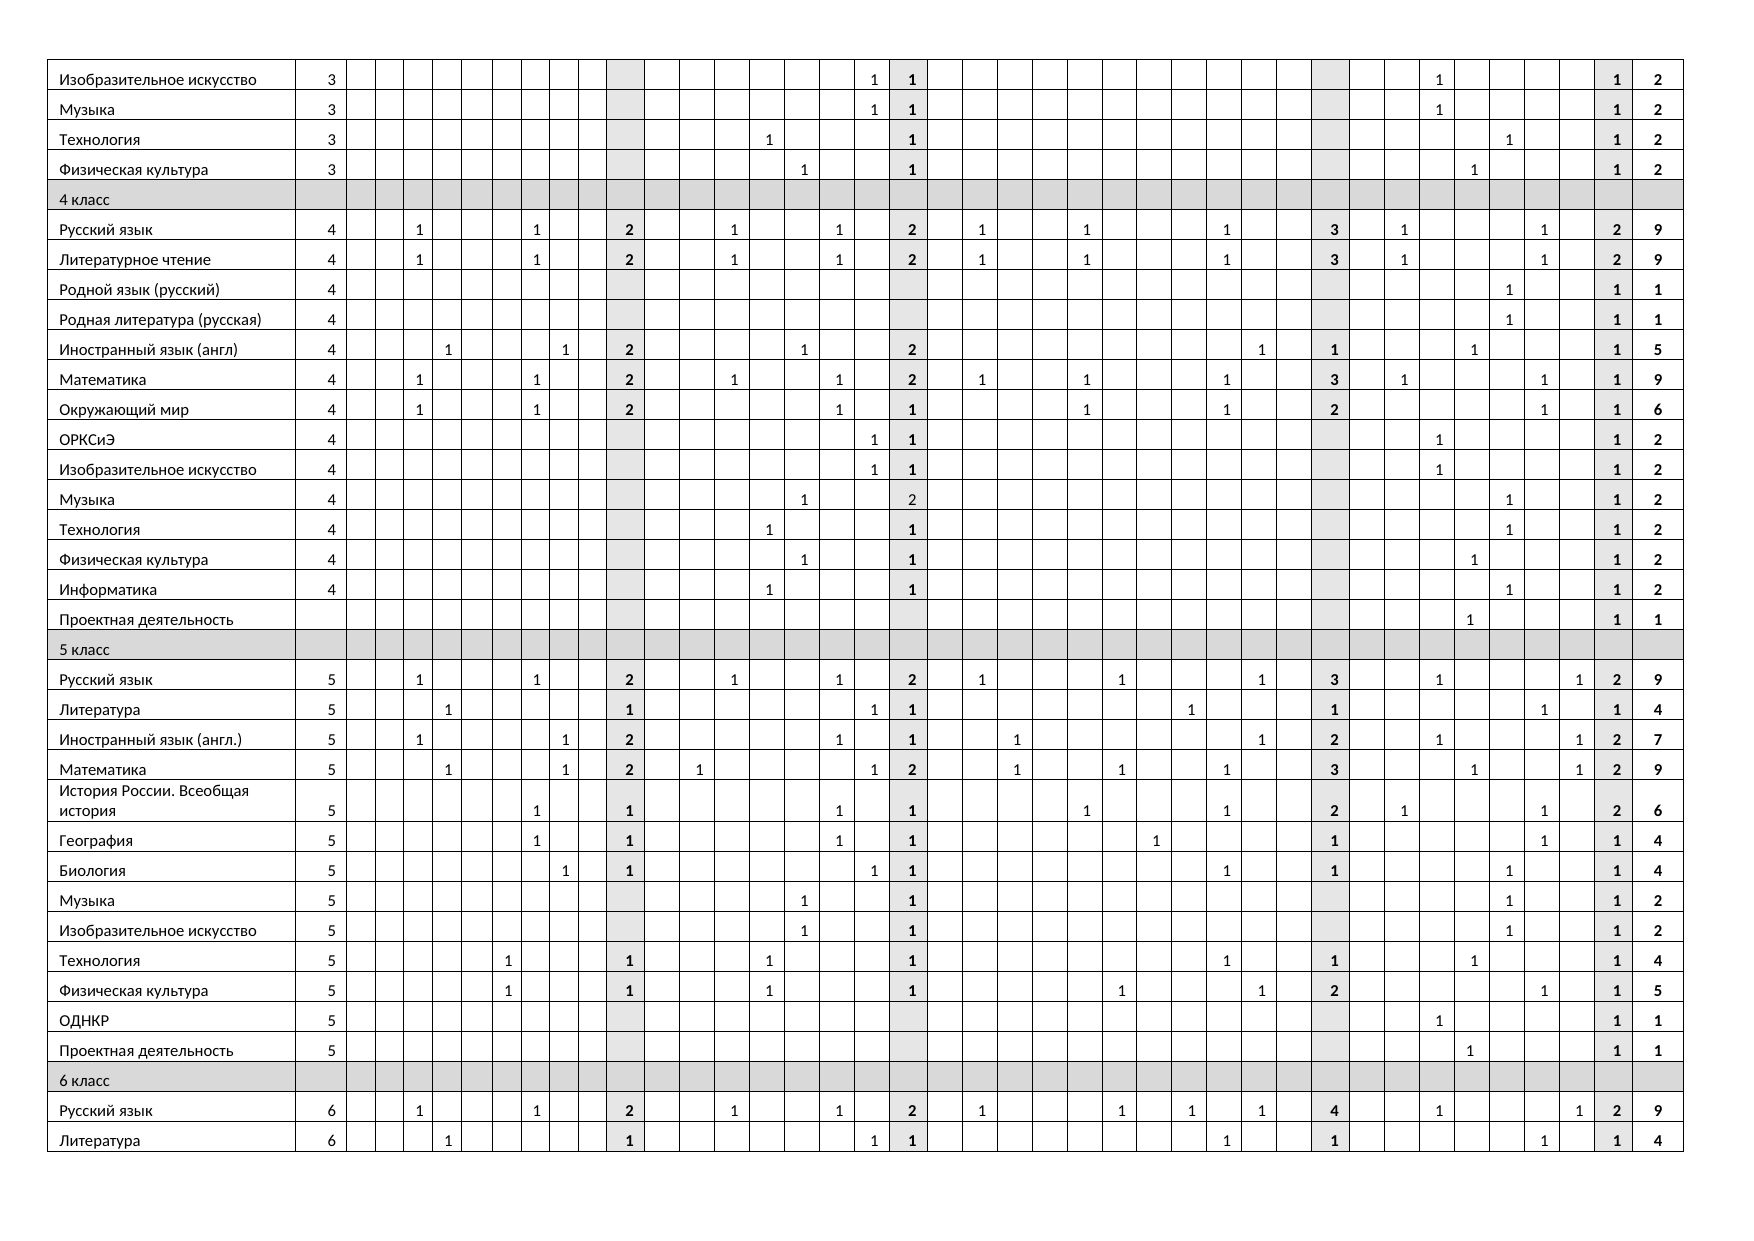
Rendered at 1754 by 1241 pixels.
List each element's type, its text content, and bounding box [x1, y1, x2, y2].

table_cell 2 [1595, 750, 1632, 779]
table_cell [607, 150, 644, 179]
table_cell 1 [890, 780, 927, 821]
table_cell Математика [48, 750, 295, 779]
table_cell [750, 630, 784, 659]
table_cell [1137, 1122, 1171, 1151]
table_cell 1 [1595, 330, 1632, 359]
table_cell 4 [296, 270, 346, 299]
table_cell [1033, 600, 1067, 629]
table_cell [1207, 90, 1241, 119]
table_cell [820, 510, 854, 539]
table_cell [404, 690, 432, 719]
table_cell [404, 540, 432, 569]
table_cell 1 [1455, 150, 1489, 179]
table_cell [1068, 690, 1102, 719]
table_cell [347, 780, 375, 821]
table_cell [998, 300, 1032, 329]
table_cell [1137, 510, 1171, 539]
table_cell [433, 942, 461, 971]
table_cell [493, 390, 521, 419]
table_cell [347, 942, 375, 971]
table_cell [1525, 60, 1559, 89]
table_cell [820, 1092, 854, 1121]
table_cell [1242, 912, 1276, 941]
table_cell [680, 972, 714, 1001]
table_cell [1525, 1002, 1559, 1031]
table_cell [963, 60, 997, 89]
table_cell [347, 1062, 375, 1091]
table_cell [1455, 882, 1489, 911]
table_cell [550, 360, 578, 389]
table_cell [1172, 330, 1206, 359]
table_cell Родная литература (русская) [48, 300, 295, 329]
table_cell 1 [1137, 822, 1171, 851]
table_cell [1137, 780, 1171, 821]
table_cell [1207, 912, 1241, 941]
table_cell [579, 90, 606, 119]
table_cell [522, 630, 549, 659]
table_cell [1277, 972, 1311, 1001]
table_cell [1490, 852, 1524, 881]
table_cell [785, 510, 819, 539]
table_cell 5 [1633, 330, 1683, 359]
table_cell [715, 60, 749, 89]
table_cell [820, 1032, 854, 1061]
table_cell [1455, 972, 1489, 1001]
table_cell [1033, 240, 1067, 269]
table_cell [998, 120, 1032, 149]
table_cell [1560, 690, 1594, 719]
table_cell [1420, 150, 1454, 179]
table_cell [1207, 600, 1241, 629]
table_cell [820, 600, 854, 629]
table_cell 1 [1207, 210, 1241, 239]
table_cell [785, 660, 819, 689]
table_cell [376, 150, 403, 179]
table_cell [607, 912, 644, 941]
table_cell [1420, 690, 1454, 719]
table_cell [1385, 822, 1419, 851]
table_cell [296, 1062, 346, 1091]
table_cell [1242, 480, 1276, 509]
table_cell [1455, 180, 1489, 209]
table_cell [1277, 630, 1311, 659]
table_cell 5 класс [48, 630, 295, 659]
table_cell 2 [1633, 570, 1683, 599]
table_cell [1420, 780, 1454, 821]
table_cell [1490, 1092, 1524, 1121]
table_cell [1312, 630, 1349, 659]
table_cell Русский язык [48, 210, 295, 239]
table_cell [1277, 330, 1311, 359]
table_cell [680, 420, 714, 449]
table_cell 1 [1068, 240, 1102, 269]
table_cell 1 [998, 720, 1032, 749]
table_cell [462, 750, 492, 779]
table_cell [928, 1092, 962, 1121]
table_cell [1033, 150, 1067, 179]
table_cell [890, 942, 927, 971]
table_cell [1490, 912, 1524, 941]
table_cell [550, 822, 578, 851]
table_cell [645, 420, 679, 449]
table_cell [1103, 600, 1136, 629]
table_cell [715, 420, 749, 449]
table_cell [1242, 90, 1276, 119]
table_cell [607, 570, 644, 599]
table_cell [680, 480, 714, 509]
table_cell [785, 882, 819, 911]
table_cell [1385, 420, 1419, 449]
table_cell [1033, 690, 1067, 719]
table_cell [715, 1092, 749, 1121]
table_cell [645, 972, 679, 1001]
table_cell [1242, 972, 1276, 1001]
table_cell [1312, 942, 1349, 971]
table_cell [680, 270, 714, 299]
table_cell [820, 630, 854, 659]
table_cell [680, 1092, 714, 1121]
table_cell [376, 570, 403, 599]
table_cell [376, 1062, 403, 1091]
table_cell [998, 570, 1032, 599]
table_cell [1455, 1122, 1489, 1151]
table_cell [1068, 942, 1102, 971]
table_cell [998, 450, 1032, 479]
table_cell [462, 510, 492, 539]
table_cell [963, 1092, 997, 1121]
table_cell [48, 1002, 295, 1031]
table_cell [493, 210, 521, 239]
table_cell [680, 300, 714, 329]
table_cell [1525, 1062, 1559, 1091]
table_cell [462, 660, 492, 689]
table_cell [785, 630, 819, 659]
table_cell 2 [1633, 450, 1683, 479]
table_cell 2 [607, 720, 644, 749]
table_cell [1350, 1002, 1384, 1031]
table_cell [347, 600, 375, 629]
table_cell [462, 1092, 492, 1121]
table_cell 1 [1242, 330, 1276, 359]
table_cell 1 [855, 750, 889, 779]
table_cell [1455, 390, 1489, 419]
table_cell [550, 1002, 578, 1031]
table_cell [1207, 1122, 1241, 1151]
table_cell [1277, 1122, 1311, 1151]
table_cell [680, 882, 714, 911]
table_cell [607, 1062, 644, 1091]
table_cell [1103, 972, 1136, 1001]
table_cell [607, 180, 644, 209]
table_cell [550, 90, 578, 119]
table_cell [1420, 210, 1454, 239]
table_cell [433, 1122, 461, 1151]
table_cell 3 [1312, 660, 1349, 689]
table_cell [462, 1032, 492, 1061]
table_cell [579, 60, 606, 89]
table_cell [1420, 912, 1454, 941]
table_cell [376, 360, 403, 389]
table_cell [376, 780, 403, 821]
table_cell [1068, 540, 1102, 569]
table_cell [579, 630, 606, 659]
table_cell [1068, 450, 1102, 479]
table_cell [550, 780, 578, 821]
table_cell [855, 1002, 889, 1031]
table_cell [963, 750, 997, 779]
table_cell [1242, 570, 1276, 599]
table_cell 1 [1172, 690, 1206, 719]
table_cell [680, 690, 714, 719]
table_cell [680, 120, 714, 149]
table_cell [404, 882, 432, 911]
table_cell 5 [296, 690, 346, 719]
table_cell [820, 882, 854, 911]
table_cell [1455, 822, 1489, 851]
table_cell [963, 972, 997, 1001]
table_cell 1 [998, 750, 1032, 779]
table_cell Информатика [48, 570, 295, 599]
table_cell 1 [890, 390, 927, 419]
table_cell [1350, 120, 1384, 149]
table_cell [928, 822, 962, 851]
table_cell [1490, 60, 1524, 89]
table_cell [1033, 120, 1067, 149]
table_cell [1560, 240, 1594, 269]
table_cell [1420, 480, 1454, 509]
table_cell [347, 210, 375, 239]
table_cell [462, 600, 492, 629]
table_cell 5 [296, 660, 346, 689]
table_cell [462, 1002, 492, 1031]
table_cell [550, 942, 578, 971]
table_cell [404, 510, 432, 539]
table_cell [1242, 210, 1276, 239]
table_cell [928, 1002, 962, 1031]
table_cell [550, 570, 578, 599]
table_cell [493, 330, 521, 359]
table_cell [1490, 780, 1524, 821]
table_cell [750, 180, 784, 209]
table_cell [1385, 90, 1419, 119]
table_cell [963, 330, 997, 359]
table_cell 2 [1633, 480, 1683, 509]
table_cell [1385, 720, 1419, 749]
table_cell [462, 690, 492, 719]
table_cell [1068, 510, 1102, 539]
table_cell [715, 822, 749, 851]
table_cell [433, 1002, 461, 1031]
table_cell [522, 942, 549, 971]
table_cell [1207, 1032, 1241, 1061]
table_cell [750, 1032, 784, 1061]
table_cell [1385, 570, 1419, 599]
table_cell [1033, 480, 1067, 509]
table_cell [1277, 690, 1311, 719]
table_cell [1207, 720, 1241, 749]
table_cell 2 [1633, 120, 1683, 149]
table_cell [579, 360, 606, 389]
table_cell [296, 630, 346, 659]
table_cell [1525, 630, 1559, 659]
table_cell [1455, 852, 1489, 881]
table_cell [1277, 120, 1311, 149]
table_cell [493, 540, 521, 569]
table_cell [1277, 390, 1311, 419]
table_cell [715, 480, 749, 509]
table_cell [522, 690, 549, 719]
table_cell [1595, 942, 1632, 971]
table_cell [347, 480, 375, 509]
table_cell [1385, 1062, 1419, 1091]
table_cell [998, 660, 1032, 689]
table_cell [1312, 570, 1349, 599]
table_cell [1137, 750, 1171, 779]
table_cell [1525, 720, 1559, 749]
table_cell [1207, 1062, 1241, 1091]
table_cell [963, 480, 997, 509]
table_cell [963, 822, 997, 851]
table_cell [1350, 240, 1384, 269]
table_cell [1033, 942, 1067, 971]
table_cell [750, 150, 784, 179]
table_cell [785, 300, 819, 329]
table_cell [1385, 480, 1419, 509]
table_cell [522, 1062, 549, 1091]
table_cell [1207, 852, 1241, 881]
table_cell 1 [522, 822, 549, 851]
table_cell [550, 120, 578, 149]
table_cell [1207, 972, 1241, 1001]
table_cell [855, 150, 889, 179]
table_cell 1 [522, 360, 549, 389]
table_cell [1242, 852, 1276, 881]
table_cell [462, 210, 492, 239]
table_cell [347, 180, 375, 209]
table_cell 4 [296, 540, 346, 569]
table_cell [1137, 480, 1171, 509]
table_cell [1103, 822, 1136, 851]
table_cell [785, 690, 819, 719]
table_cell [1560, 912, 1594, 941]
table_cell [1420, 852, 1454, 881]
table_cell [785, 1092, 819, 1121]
table_cell [855, 570, 889, 599]
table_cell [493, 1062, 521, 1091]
table_cell 6 [1633, 390, 1683, 419]
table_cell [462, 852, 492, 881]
table_cell [347, 120, 375, 149]
table_cell [462, 330, 492, 359]
table_cell [928, 420, 962, 449]
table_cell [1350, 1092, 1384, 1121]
table_cell [462, 570, 492, 599]
table_cell [1068, 270, 1102, 299]
table_cell [1242, 240, 1276, 269]
table_cell 1 [1490, 270, 1524, 299]
table_cell 1 [1525, 240, 1559, 269]
table_cell 1 [1595, 150, 1632, 179]
table_cell [1525, 180, 1559, 209]
table_cell [522, 450, 549, 479]
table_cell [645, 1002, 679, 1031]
table_cell [785, 390, 819, 419]
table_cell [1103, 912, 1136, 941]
table_cell [1455, 660, 1489, 689]
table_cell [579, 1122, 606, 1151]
table_cell [1490, 750, 1524, 779]
table_cell [1277, 360, 1311, 389]
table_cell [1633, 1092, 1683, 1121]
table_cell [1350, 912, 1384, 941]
table_cell 1 [820, 390, 854, 419]
table_cell 5 [296, 780, 346, 821]
table_cell [1350, 300, 1384, 329]
table_cell [1312, 180, 1349, 209]
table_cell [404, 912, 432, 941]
table_cell [963, 90, 997, 119]
table_cell [785, 720, 819, 749]
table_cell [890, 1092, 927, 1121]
table_cell [1455, 360, 1489, 389]
table_cell [1350, 510, 1384, 539]
table_cell 1 [890, 570, 927, 599]
table_cell 1 [404, 360, 432, 389]
table_cell [1103, 360, 1136, 389]
table_cell [1242, 822, 1276, 851]
table_cell [1207, 510, 1241, 539]
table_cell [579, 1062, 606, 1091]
table_cell 2 [1595, 660, 1632, 689]
table_cell [1455, 300, 1489, 329]
table_cell 2 [890, 240, 927, 269]
table_cell [1242, 270, 1276, 299]
table_cell [1242, 750, 1276, 779]
table_cell [579, 150, 606, 179]
table_cell [928, 510, 962, 539]
table_cell [1277, 720, 1311, 749]
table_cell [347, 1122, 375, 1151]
table_cell [1137, 120, 1171, 149]
table_cell [928, 150, 962, 179]
table_cell [645, 720, 679, 749]
table_cell [1455, 240, 1489, 269]
table_cell [1490, 630, 1524, 659]
table_cell [1172, 180, 1206, 209]
table_cell [462, 180, 492, 209]
table_cell [1350, 60, 1384, 89]
table_cell [645, 450, 679, 479]
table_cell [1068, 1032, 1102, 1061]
table_cell [715, 630, 749, 659]
table_cell [998, 780, 1032, 821]
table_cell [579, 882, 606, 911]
table_cell 2 [607, 210, 644, 239]
table_cell 3 [1312, 240, 1349, 269]
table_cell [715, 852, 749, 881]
table_cell [522, 60, 549, 89]
table_cell [1207, 450, 1241, 479]
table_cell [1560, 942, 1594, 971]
table_cell [855, 540, 889, 569]
table_cell [1033, 540, 1067, 569]
table_cell [645, 390, 679, 419]
table_cell [1172, 780, 1206, 821]
table_cell [579, 270, 606, 299]
table_cell [998, 330, 1032, 359]
table_cell [855, 120, 889, 149]
table_cell [855, 822, 889, 851]
table_cell 4 [296, 510, 346, 539]
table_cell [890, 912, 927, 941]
table_cell [607, 600, 644, 629]
table_cell [550, 210, 578, 239]
table_cell 1 [1595, 690, 1632, 719]
table_cell [1455, 450, 1489, 479]
table_cell 1 [1490, 510, 1524, 539]
table_cell [1103, 630, 1136, 659]
table_cell [579, 180, 606, 209]
table_cell [579, 660, 606, 689]
table_cell [1242, 360, 1276, 389]
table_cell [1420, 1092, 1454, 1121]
table_cell 1 [750, 570, 784, 599]
table_cell [1103, 150, 1136, 179]
table_cell [607, 420, 644, 449]
table_cell [1172, 630, 1206, 659]
table_cell [1420, 390, 1454, 419]
table_cell 1 [433, 330, 461, 359]
table_cell [715, 720, 749, 749]
table_cell [998, 60, 1032, 89]
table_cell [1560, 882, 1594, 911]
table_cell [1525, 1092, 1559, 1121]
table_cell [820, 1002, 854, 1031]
table_cell [928, 780, 962, 821]
table_cell 1 [1595, 120, 1632, 149]
table_cell [522, 150, 549, 179]
table_cell [1455, 780, 1489, 821]
table_cell [963, 420, 997, 449]
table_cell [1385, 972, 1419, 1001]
table_cell [820, 180, 854, 209]
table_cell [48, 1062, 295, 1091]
table_cell [1242, 390, 1276, 419]
table_cell 1 [1525, 780, 1559, 821]
table_cell [579, 690, 606, 719]
table_cell [855, 600, 889, 629]
table_cell [750, 90, 784, 119]
table_cell 9 [1633, 240, 1683, 269]
table_cell 1 [1490, 570, 1524, 599]
table_cell [1385, 60, 1419, 89]
table_cell [1525, 660, 1559, 689]
table_cell [1137, 270, 1171, 299]
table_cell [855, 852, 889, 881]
table_cell [462, 60, 492, 89]
table_cell [1172, 270, 1206, 299]
table_cell 1 [715, 660, 749, 689]
table_cell [680, 600, 714, 629]
table_cell [1033, 390, 1067, 419]
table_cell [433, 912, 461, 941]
table_cell [433, 600, 461, 629]
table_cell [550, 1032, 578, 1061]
table_cell [750, 60, 784, 89]
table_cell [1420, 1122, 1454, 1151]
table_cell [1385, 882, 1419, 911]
table_cell 1 [433, 750, 461, 779]
table_cell [928, 210, 962, 239]
table_cell [433, 480, 461, 509]
table_cell [1312, 600, 1349, 629]
table_cell 2 [607, 360, 644, 389]
table_cell 2 [607, 660, 644, 689]
table_cell [1385, 390, 1419, 419]
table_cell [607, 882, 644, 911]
table_cell [1420, 360, 1454, 389]
table_cell [928, 630, 962, 659]
table_cell 1 [1068, 210, 1102, 239]
table_cell [1560, 570, 1594, 599]
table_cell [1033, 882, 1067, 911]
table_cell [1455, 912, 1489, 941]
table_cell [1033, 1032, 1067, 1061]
table_cell [493, 240, 521, 269]
table_cell 1 [1633, 270, 1683, 299]
table_cell [607, 60, 644, 89]
table_cell [347, 822, 375, 851]
table_cell [1490, 540, 1524, 569]
table_cell Биология [48, 852, 295, 881]
table_cell 1 [1420, 720, 1454, 749]
table_cell [715, 300, 749, 329]
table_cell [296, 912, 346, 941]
table_cell [785, 600, 819, 629]
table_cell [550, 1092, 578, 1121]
table_cell [376, 240, 403, 269]
table_cell [433, 780, 461, 821]
table_cell [376, 390, 403, 419]
table_cell [680, 180, 714, 209]
table_cell [785, 180, 819, 209]
table_cell 2 [1312, 780, 1349, 821]
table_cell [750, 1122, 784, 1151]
table_cell [645, 630, 679, 659]
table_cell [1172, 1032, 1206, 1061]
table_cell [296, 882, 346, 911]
table_cell [715, 120, 749, 149]
table_cell 1 [1490, 300, 1524, 329]
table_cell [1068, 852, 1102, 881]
table_cell [493, 510, 521, 539]
table_cell [645, 360, 679, 389]
table_cell [1103, 780, 1136, 821]
table_cell Родной язык (русский) [48, 270, 295, 299]
table_cell [1103, 510, 1136, 539]
table_cell [1172, 240, 1206, 269]
table_cell 1 [1242, 660, 1276, 689]
table_cell [963, 630, 997, 659]
table_cell [998, 150, 1032, 179]
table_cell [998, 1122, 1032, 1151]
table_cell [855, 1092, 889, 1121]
table_cell [680, 570, 714, 599]
table_cell [1455, 570, 1489, 599]
table_cell 1 [1595, 300, 1632, 329]
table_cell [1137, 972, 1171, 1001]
table_cell [1525, 510, 1559, 539]
table_cell [579, 420, 606, 449]
table_cell [376, 480, 403, 509]
table_cell [1172, 90, 1206, 119]
table_cell [579, 510, 606, 539]
table_cell [1560, 390, 1594, 419]
table_cell [998, 630, 1032, 659]
table_cell 2 [607, 390, 644, 419]
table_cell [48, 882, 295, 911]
table_cell [1455, 630, 1489, 659]
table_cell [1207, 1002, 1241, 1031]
table_cell [404, 630, 432, 659]
table_cell 1 [963, 210, 997, 239]
table_cell [1312, 450, 1349, 479]
table_cell [1560, 90, 1594, 119]
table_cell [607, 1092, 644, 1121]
table_cell [928, 90, 962, 119]
table_cell 1 [820, 822, 854, 851]
table_cell [1068, 180, 1102, 209]
table_cell [579, 750, 606, 779]
table_cell [376, 540, 403, 569]
table_cell [1350, 150, 1384, 179]
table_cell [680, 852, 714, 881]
table_cell Иностранный язык (англ) [48, 330, 295, 359]
table_cell 1 [890, 690, 927, 719]
table_cell 1 [820, 240, 854, 269]
table_cell [715, 510, 749, 539]
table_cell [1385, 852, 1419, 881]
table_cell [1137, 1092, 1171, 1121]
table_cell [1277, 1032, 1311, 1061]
table_cell [1068, 822, 1102, 851]
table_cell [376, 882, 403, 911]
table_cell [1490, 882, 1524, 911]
table_cell [1137, 720, 1171, 749]
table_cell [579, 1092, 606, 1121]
table_cell [1277, 480, 1311, 509]
table_cell [680, 630, 714, 659]
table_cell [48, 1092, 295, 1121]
table_cell [1525, 450, 1559, 479]
table_cell 1 [890, 540, 927, 569]
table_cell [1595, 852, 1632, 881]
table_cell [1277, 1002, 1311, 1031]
table_cell [1490, 600, 1524, 629]
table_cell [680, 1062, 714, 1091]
table_cell 1 [1420, 420, 1454, 449]
table_cell [550, 150, 578, 179]
table_cell Окружающий мир [48, 390, 295, 419]
table_cell 1 [785, 330, 819, 359]
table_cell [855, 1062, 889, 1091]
table_cell [890, 630, 927, 659]
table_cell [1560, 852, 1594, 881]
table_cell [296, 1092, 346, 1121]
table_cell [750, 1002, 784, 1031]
table_cell [1525, 90, 1559, 119]
table_cell 1 [522, 240, 549, 269]
table_cell [1033, 720, 1067, 749]
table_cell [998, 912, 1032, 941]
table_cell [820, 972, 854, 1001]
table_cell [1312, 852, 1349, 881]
table_cell [750, 270, 784, 299]
table_cell [1525, 420, 1559, 449]
table_cell [1033, 300, 1067, 329]
table_cell 1 [1312, 690, 1349, 719]
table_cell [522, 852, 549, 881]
table_cell [1560, 120, 1594, 149]
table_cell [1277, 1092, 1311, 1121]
table_cell [433, 180, 461, 209]
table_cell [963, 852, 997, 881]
table_cell [347, 540, 375, 569]
table_cell [1033, 822, 1067, 851]
table_cell [1490, 660, 1524, 689]
table_cell [820, 480, 854, 509]
table_cell [1350, 570, 1384, 599]
table_cell [376, 270, 403, 299]
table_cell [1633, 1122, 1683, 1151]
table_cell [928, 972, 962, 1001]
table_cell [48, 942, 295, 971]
table_cell [750, 480, 784, 509]
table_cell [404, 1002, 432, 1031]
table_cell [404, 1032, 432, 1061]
table_cell [347, 720, 375, 749]
table_cell 1 [1207, 750, 1241, 779]
table_cell [1137, 570, 1171, 599]
table_cell [550, 240, 578, 269]
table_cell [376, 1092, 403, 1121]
table_cell [1207, 180, 1241, 209]
table_cell [1385, 150, 1419, 179]
table_cell 1 [1633, 300, 1683, 329]
table_cell [550, 270, 578, 299]
table_cell 1 [1595, 822, 1632, 851]
table_cell [1595, 180, 1632, 209]
table_cell [1242, 780, 1276, 821]
table_cell [433, 570, 461, 599]
table_cell Русский язык [48, 660, 295, 689]
table_cell [1137, 390, 1171, 419]
table_cell [1455, 90, 1489, 119]
table_cell [1207, 690, 1241, 719]
table_cell [579, 570, 606, 599]
table_cell [820, 750, 854, 779]
table_cell [1595, 630, 1632, 659]
table_cell [855, 270, 889, 299]
table_cell [347, 570, 375, 599]
table_cell [493, 480, 521, 509]
table_cell [1103, 120, 1136, 149]
table_cell [645, 822, 679, 851]
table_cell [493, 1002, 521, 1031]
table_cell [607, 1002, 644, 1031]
table_cell [963, 780, 997, 821]
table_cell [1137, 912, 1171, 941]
table_cell [645, 330, 679, 359]
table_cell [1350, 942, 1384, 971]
table_cell [579, 720, 606, 749]
table_cell [493, 690, 521, 719]
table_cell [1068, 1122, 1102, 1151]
table_cell [1490, 420, 1524, 449]
table_cell 1 [1595, 480, 1632, 509]
table_cell Музыка [48, 480, 295, 509]
table_cell 1 [1525, 690, 1559, 719]
table_cell [376, 822, 403, 851]
table_cell [1207, 660, 1241, 689]
table_cell 2 [890, 360, 927, 389]
table_cell [785, 270, 819, 299]
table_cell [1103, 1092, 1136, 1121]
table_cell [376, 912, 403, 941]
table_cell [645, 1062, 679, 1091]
table_cell [1350, 822, 1384, 851]
table_cell [855, 780, 889, 821]
table_cell [1490, 240, 1524, 269]
table_cell 1 [1312, 330, 1349, 359]
table_cell [928, 390, 962, 419]
table_cell [715, 570, 749, 599]
table_cell [998, 240, 1032, 269]
table_cell [1420, 630, 1454, 659]
table_cell 1 [855, 450, 889, 479]
table_cell [998, 180, 1032, 209]
table_cell [715, 150, 749, 179]
table_cell [579, 480, 606, 509]
table_cell [462, 630, 492, 659]
table_cell [1277, 780, 1311, 821]
table_cell [462, 540, 492, 569]
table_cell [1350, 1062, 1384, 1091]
table_cell [1137, 60, 1171, 89]
table_cell [1242, 510, 1276, 539]
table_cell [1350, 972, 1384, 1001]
table_cell [645, 210, 679, 239]
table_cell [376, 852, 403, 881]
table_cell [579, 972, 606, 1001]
table_cell 1 [522, 780, 549, 821]
table_cell [493, 360, 521, 389]
table_cell 9 [1633, 750, 1683, 779]
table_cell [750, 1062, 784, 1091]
table_cell [645, 300, 679, 329]
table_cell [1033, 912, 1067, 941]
table_cell 1 [963, 660, 997, 689]
table_cell [928, 660, 962, 689]
table_cell [1420, 270, 1454, 299]
table_cell 1 [404, 720, 432, 749]
table_cell [855, 660, 889, 689]
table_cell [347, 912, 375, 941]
table_cell [715, 780, 749, 821]
table_cell 1 [1525, 822, 1559, 851]
table_cell [928, 600, 962, 629]
table_cell [1350, 630, 1384, 659]
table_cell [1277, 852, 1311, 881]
table_cell [855, 360, 889, 389]
table_cell [579, 390, 606, 419]
table_cell [1490, 330, 1524, 359]
table_cell 9 [1633, 210, 1683, 239]
table_cell 1 [1455, 540, 1489, 569]
table_cell [855, 510, 889, 539]
table_cell [433, 90, 461, 119]
table_cell [855, 210, 889, 239]
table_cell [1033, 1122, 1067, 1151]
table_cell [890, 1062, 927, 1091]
table_cell [1385, 510, 1419, 539]
table_cell [404, 90, 432, 119]
table_cell [493, 630, 521, 659]
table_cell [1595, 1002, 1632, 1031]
table_cell [493, 90, 521, 119]
table_cell Физическая культура [48, 150, 295, 179]
table_cell [1103, 480, 1136, 509]
table_cell Изобразительное искусство [48, 450, 295, 479]
table_cell [1350, 390, 1384, 419]
table_cell [550, 390, 578, 419]
table_cell [680, 780, 714, 821]
table_cell [1242, 540, 1276, 569]
table_cell 3 [1312, 360, 1349, 389]
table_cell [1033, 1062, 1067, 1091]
table_cell [1033, 630, 1067, 659]
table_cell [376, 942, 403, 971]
table_cell 1 [1068, 780, 1102, 821]
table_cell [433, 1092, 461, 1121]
table_cell 5 [296, 750, 346, 779]
table_cell [785, 210, 819, 239]
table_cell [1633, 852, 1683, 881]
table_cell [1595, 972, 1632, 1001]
table_cell [928, 270, 962, 299]
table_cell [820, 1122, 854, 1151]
table_cell [928, 120, 962, 149]
table_cell 2 [1595, 780, 1632, 821]
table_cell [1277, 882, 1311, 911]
table_cell 1 [890, 420, 927, 449]
table_cell [433, 630, 461, 659]
table_cell [820, 150, 854, 179]
table_cell [998, 600, 1032, 629]
table_cell [1560, 420, 1594, 449]
table_cell [347, 630, 375, 659]
table_cell 1 [855, 60, 889, 89]
table_cell [1068, 630, 1102, 659]
table_cell [1490, 390, 1524, 419]
table_cell [404, 120, 432, 149]
table_cell [1312, 420, 1349, 449]
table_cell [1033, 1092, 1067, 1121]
table_cell [1525, 120, 1559, 149]
table_cell [1172, 60, 1206, 89]
table_cell 1 [404, 390, 432, 419]
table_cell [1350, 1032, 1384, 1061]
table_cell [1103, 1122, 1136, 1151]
table_cell 1 [1420, 660, 1454, 689]
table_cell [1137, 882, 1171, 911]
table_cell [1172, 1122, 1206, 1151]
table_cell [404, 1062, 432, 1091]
table_cell [1103, 570, 1136, 599]
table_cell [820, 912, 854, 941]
table_cell [1455, 420, 1489, 449]
table_cell [785, 120, 819, 149]
table_cell [1103, 720, 1136, 749]
table_cell [347, 330, 375, 359]
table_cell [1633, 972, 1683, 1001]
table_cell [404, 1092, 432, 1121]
table_cell 1 [890, 720, 927, 749]
table_cell 1 [750, 510, 784, 539]
table_cell [404, 780, 432, 821]
table_cell [347, 450, 375, 479]
table_cell 1 [1595, 600, 1632, 629]
table_cell [785, 90, 819, 119]
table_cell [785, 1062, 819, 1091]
table_cell [1312, 480, 1349, 509]
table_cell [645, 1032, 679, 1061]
table_cell [785, 240, 819, 269]
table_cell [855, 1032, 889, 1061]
table_cell [1312, 60, 1349, 89]
table_cell [1350, 690, 1384, 719]
table_cell [1033, 510, 1067, 539]
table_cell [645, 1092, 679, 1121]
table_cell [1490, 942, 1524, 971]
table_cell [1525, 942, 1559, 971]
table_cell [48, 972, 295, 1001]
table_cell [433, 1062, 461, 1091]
table_cell [715, 180, 749, 209]
table_cell [493, 420, 521, 449]
table_cell [645, 240, 679, 269]
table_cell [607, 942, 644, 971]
table_cell [1560, 480, 1594, 509]
table_cell [890, 180, 927, 209]
table_cell [1242, 420, 1276, 449]
table_cell [376, 660, 403, 689]
table_cell [1525, 540, 1559, 569]
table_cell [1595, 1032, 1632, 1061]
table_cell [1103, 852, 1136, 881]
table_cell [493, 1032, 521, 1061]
table_cell [1420, 822, 1454, 851]
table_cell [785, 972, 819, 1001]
table_cell [1525, 750, 1559, 779]
table_cell [1560, 210, 1594, 239]
table_cell [347, 420, 375, 449]
table_cell [928, 450, 962, 479]
table_cell [1277, 660, 1311, 689]
table_cell 1 [404, 240, 432, 269]
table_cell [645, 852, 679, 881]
table_cell 6 [1633, 780, 1683, 821]
table_cell [928, 480, 962, 509]
table_cell [1420, 750, 1454, 779]
table_cell [1312, 150, 1349, 179]
table_cell [680, 210, 714, 239]
table_cell [522, 270, 549, 299]
table_cell [750, 300, 784, 329]
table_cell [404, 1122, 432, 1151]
table_cell [1172, 450, 1206, 479]
table_cell [1137, 630, 1171, 659]
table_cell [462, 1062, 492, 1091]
table_cell [462, 822, 492, 851]
table_cell [1385, 120, 1419, 149]
table_cell Физическая культура [48, 540, 295, 569]
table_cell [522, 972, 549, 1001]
table_cell [1137, 660, 1171, 689]
table_cell [1560, 330, 1594, 359]
table_cell 1 [890, 60, 927, 89]
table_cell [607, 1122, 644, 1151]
table_cell [1455, 210, 1489, 239]
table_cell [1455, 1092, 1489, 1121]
table_cell 4 [296, 360, 346, 389]
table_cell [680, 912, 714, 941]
table_cell [1277, 270, 1311, 299]
table_cell [1455, 480, 1489, 509]
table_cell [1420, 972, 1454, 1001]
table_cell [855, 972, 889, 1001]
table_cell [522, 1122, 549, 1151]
table_cell [462, 390, 492, 419]
table_cell [1137, 150, 1171, 179]
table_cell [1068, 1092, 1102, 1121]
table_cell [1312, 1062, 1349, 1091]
table_cell 1 [890, 510, 927, 539]
table_cell 1 [1207, 360, 1241, 389]
table_cell [376, 450, 403, 479]
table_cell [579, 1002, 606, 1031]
table_cell [1068, 720, 1102, 749]
table_cell [493, 300, 521, 329]
table_cell 1 [715, 240, 749, 269]
table_cell [1385, 300, 1419, 329]
table_cell 1 [1525, 210, 1559, 239]
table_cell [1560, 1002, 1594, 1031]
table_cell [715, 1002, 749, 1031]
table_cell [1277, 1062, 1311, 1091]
table_cell [550, 180, 578, 209]
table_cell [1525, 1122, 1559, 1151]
table_cell [1242, 450, 1276, 479]
table_cell [433, 450, 461, 479]
table_cell 1 [1420, 60, 1454, 89]
table_cell [1277, 540, 1311, 569]
table_cell [462, 270, 492, 299]
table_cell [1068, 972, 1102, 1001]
table_cell Изобразительное искусство [48, 60, 295, 89]
table_cell [1385, 270, 1419, 299]
table_cell 1 [1420, 450, 1454, 479]
table_cell [1350, 750, 1384, 779]
table_cell [607, 450, 644, 479]
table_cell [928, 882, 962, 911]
table_cell 2 [1633, 60, 1683, 89]
table_cell [1137, 600, 1171, 629]
table_cell [376, 600, 403, 629]
table_cell 1 [1207, 390, 1241, 419]
table_cell [645, 60, 679, 89]
table_cell [347, 510, 375, 539]
table_cell [579, 822, 606, 851]
table_cell 1 [1525, 390, 1559, 419]
table_cell 2 [890, 330, 927, 359]
table_cell [579, 540, 606, 569]
table_cell 2 [1312, 720, 1349, 749]
table_cell 1 [1633, 600, 1683, 629]
table_cell [493, 60, 521, 89]
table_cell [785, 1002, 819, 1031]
table_cell [1350, 450, 1384, 479]
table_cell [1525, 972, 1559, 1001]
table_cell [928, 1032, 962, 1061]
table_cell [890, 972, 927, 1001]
table_cell 1 [890, 822, 927, 851]
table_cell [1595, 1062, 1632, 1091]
table_cell [1490, 150, 1524, 179]
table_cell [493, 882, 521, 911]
table_cell [820, 690, 854, 719]
table_cell [820, 270, 854, 299]
table_cell [522, 540, 549, 569]
table_cell 2 [1595, 210, 1632, 239]
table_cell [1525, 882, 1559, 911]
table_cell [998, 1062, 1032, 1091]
table_cell [750, 660, 784, 689]
table_cell [1350, 660, 1384, 689]
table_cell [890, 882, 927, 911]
table_cell [1633, 630, 1683, 659]
table_cell 2 [1633, 90, 1683, 119]
table_cell [376, 60, 403, 89]
table_cell [1033, 420, 1067, 449]
table_cell [928, 360, 962, 389]
table_cell 1 [715, 360, 749, 389]
table_cell [1560, 822, 1594, 851]
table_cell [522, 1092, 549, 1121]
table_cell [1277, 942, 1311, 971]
table_cell [1350, 330, 1384, 359]
table_cell [645, 150, 679, 179]
table_cell [820, 330, 854, 359]
table_cell [493, 150, 521, 179]
table_cell [750, 600, 784, 629]
table_cell [1490, 822, 1524, 851]
table_cell 1 [1068, 390, 1102, 419]
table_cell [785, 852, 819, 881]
table_cell [715, 270, 749, 299]
table_cell [820, 90, 854, 119]
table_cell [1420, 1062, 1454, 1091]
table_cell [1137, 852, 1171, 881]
table_cell 4 [296, 240, 346, 269]
table_cell 1 [750, 120, 784, 149]
table_cell [607, 270, 644, 299]
table_cell [376, 750, 403, 779]
table_cell [579, 450, 606, 479]
table_cell [462, 360, 492, 389]
table_cell [1172, 420, 1206, 449]
table_cell 1 [820, 210, 854, 239]
table_cell [522, 750, 549, 779]
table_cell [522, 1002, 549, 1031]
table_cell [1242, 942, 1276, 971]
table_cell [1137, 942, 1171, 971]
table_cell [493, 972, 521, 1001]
table_cell Технология [48, 510, 295, 539]
table_cell 7 [1633, 720, 1683, 749]
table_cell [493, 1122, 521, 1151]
table_cell [1242, 690, 1276, 719]
table_cell [645, 780, 679, 821]
table_cell [493, 270, 521, 299]
table_cell 1 [1595, 90, 1632, 119]
table_cell [680, 510, 714, 539]
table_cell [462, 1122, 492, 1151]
table_cell [1242, 150, 1276, 179]
table_cell [645, 690, 679, 719]
table_cell [785, 750, 819, 779]
table_cell Литература [48, 690, 295, 719]
table_cell [1103, 90, 1136, 119]
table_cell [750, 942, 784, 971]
table_cell 1 [1103, 660, 1136, 689]
table_cell [550, 660, 578, 689]
table_cell 1 [404, 660, 432, 689]
table_cell 1 [1560, 720, 1594, 749]
table_cell [963, 180, 997, 209]
table_cell [1385, 660, 1419, 689]
table_cell [579, 120, 606, 149]
table_cell [550, 690, 578, 719]
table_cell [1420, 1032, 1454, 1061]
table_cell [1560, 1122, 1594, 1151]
table_cell [376, 690, 403, 719]
table_cell [785, 450, 819, 479]
table_cell 2 [1633, 510, 1683, 539]
table_cell [579, 240, 606, 269]
table_cell [928, 60, 962, 89]
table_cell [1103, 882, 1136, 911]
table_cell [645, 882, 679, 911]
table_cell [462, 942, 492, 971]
table_cell [579, 600, 606, 629]
table_cell 1 [1207, 780, 1241, 821]
table_cell 2 [1633, 150, 1683, 179]
table_cell [433, 390, 461, 419]
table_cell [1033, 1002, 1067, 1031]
table_cell [1172, 822, 1206, 851]
table_cell [522, 600, 549, 629]
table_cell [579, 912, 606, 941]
table_cell [1312, 300, 1349, 329]
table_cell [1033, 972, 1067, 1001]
table_cell [404, 60, 432, 89]
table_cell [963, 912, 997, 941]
table_cell [1207, 60, 1241, 89]
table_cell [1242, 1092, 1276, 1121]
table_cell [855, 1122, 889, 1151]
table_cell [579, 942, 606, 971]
table_cell [750, 390, 784, 419]
table_cell [550, 540, 578, 569]
table_cell [550, 510, 578, 539]
table_cell [1103, 450, 1136, 479]
table_cell [1103, 270, 1136, 299]
table_cell [1033, 450, 1067, 479]
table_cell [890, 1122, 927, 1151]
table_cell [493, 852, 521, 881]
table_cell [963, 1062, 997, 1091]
table_cell [820, 120, 854, 149]
table_cell [1560, 180, 1594, 209]
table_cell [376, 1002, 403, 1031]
table_cell 3 [1312, 210, 1349, 239]
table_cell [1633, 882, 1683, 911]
table_cell 1 [785, 150, 819, 179]
table_cell 3 [296, 90, 346, 119]
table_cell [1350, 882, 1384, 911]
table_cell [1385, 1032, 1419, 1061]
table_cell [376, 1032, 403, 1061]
table_cell [820, 300, 854, 329]
table_cell [1277, 90, 1311, 119]
table_cell 1 [433, 690, 461, 719]
table_cell [1350, 720, 1384, 749]
table_cell [1172, 210, 1206, 239]
table_cell [1172, 480, 1206, 509]
table_cell [1207, 150, 1241, 179]
table_cell 2 [890, 750, 927, 779]
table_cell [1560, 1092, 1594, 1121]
table_cell [1560, 270, 1594, 299]
table_cell [785, 570, 819, 599]
table_cell 1 [855, 420, 889, 449]
table_cell [376, 720, 403, 749]
table_cell [1137, 240, 1171, 269]
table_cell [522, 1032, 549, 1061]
table_cell [1207, 630, 1241, 659]
table_cell [750, 450, 784, 479]
table_cell [1350, 90, 1384, 119]
table_cell [645, 510, 679, 539]
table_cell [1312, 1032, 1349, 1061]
table_cell [785, 360, 819, 389]
table_cell [645, 180, 679, 209]
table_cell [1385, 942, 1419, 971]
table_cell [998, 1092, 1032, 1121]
table_cell [462, 420, 492, 449]
table_cell [1420, 180, 1454, 209]
table_cell [1103, 330, 1136, 359]
table_cell [1420, 240, 1454, 269]
table_cell [493, 120, 521, 149]
table_cell [750, 720, 784, 749]
table_cell 1 [820, 360, 854, 389]
table_cell [1068, 480, 1102, 509]
table_cell 1 [820, 780, 854, 821]
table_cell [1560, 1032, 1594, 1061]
table_cell [404, 822, 432, 851]
table_cell [1068, 150, 1102, 179]
table_cell [1350, 270, 1384, 299]
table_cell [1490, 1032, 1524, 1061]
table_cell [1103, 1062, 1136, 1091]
table_cell [550, 420, 578, 449]
table_cell [1277, 822, 1311, 851]
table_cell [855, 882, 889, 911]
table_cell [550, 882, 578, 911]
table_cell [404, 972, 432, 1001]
table_cell [1420, 600, 1454, 629]
table_cell [550, 480, 578, 509]
table_cell 1 [785, 480, 819, 509]
table_cell Математика [48, 360, 295, 389]
table_cell [1385, 180, 1419, 209]
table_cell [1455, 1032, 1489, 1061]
table_cell 3 [296, 60, 346, 89]
table_cell [963, 540, 997, 569]
table_cell 3 [296, 150, 346, 179]
table_cell [493, 180, 521, 209]
table_cell [963, 690, 997, 719]
table_cell [928, 720, 962, 749]
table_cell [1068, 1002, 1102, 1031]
table_cell [680, 150, 714, 179]
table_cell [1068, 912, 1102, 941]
table_cell [645, 120, 679, 149]
table_cell [607, 480, 644, 509]
table_cell [1033, 90, 1067, 119]
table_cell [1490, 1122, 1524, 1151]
table_cell [1068, 420, 1102, 449]
table_cell [404, 150, 432, 179]
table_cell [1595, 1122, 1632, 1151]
table_cell [1103, 210, 1136, 239]
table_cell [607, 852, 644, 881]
table_cell [715, 450, 749, 479]
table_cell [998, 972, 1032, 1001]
table_cell [855, 300, 889, 329]
table_cell 1 [1385, 780, 1419, 821]
table_cell [1207, 480, 1241, 509]
table_cell 1 [680, 750, 714, 779]
table_cell [462, 450, 492, 479]
table_cell 1 [522, 210, 549, 239]
table_cell 1 [1455, 330, 1489, 359]
table_cell [785, 60, 819, 89]
table_cell [347, 690, 375, 719]
table_cell 1 [1420, 90, 1454, 119]
table_cell [645, 600, 679, 629]
table_cell [1277, 420, 1311, 449]
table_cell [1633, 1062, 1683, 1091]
table_cell [1277, 60, 1311, 89]
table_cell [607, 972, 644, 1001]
table_cell Литературное чтение [48, 240, 295, 269]
table_cell [1137, 420, 1171, 449]
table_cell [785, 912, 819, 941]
table_cell [404, 300, 432, 329]
table_cell [1033, 570, 1067, 599]
table_cell [493, 570, 521, 599]
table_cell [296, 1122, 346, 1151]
table_cell 1 [1385, 360, 1419, 389]
table_cell Музыка [48, 90, 295, 119]
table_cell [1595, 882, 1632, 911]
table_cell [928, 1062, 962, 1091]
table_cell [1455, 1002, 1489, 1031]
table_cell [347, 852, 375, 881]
table_cell [963, 600, 997, 629]
table_cell 4 [296, 330, 346, 359]
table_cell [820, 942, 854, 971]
table_cell [998, 210, 1032, 239]
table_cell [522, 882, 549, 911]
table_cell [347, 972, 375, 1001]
table_cell 1 [1595, 270, 1632, 299]
table_cell [1172, 750, 1206, 779]
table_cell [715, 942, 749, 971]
table_cell [493, 750, 521, 779]
table_cell 2 [1595, 720, 1632, 749]
table_cell 4 [296, 570, 346, 599]
table_cell [1525, 600, 1559, 629]
table_cell [928, 300, 962, 329]
table_cell 1 [607, 690, 644, 719]
table_cell [493, 600, 521, 629]
table_cell [1172, 120, 1206, 149]
table_cell [607, 540, 644, 569]
table_cell [1033, 360, 1067, 389]
table_cell 1 [1068, 360, 1102, 389]
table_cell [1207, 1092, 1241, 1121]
table_cell [493, 822, 521, 851]
table_cell [1350, 780, 1384, 821]
table_cell 9 [1633, 660, 1683, 689]
table_cell [963, 300, 997, 329]
table_cell [433, 510, 461, 539]
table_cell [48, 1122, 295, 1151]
table_cell [376, 630, 403, 659]
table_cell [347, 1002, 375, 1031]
table_cell [462, 240, 492, 269]
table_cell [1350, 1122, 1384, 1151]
table_cell [928, 180, 962, 209]
table_cell [963, 390, 997, 419]
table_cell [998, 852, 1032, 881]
table_cell 4 [296, 210, 346, 239]
table_cell 1 [1560, 660, 1594, 689]
table_cell [376, 120, 403, 149]
table_cell 1 [715, 210, 749, 239]
table_cell [347, 60, 375, 89]
table_cell [550, 300, 578, 329]
table_cell 2 [890, 480, 927, 509]
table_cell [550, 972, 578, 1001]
table_cell [1525, 570, 1559, 599]
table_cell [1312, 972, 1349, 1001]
table_cell [1350, 540, 1384, 569]
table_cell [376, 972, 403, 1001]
table_cell 1 [1103, 750, 1136, 779]
table_cell [579, 300, 606, 329]
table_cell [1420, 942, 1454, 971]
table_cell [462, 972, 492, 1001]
table_cell 1 [855, 90, 889, 119]
table_cell 1 [1595, 510, 1632, 539]
table_cell [750, 330, 784, 359]
table_cell [1068, 90, 1102, 119]
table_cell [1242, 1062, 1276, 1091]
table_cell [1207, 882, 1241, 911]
table_cell [680, 450, 714, 479]
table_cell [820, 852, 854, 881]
table_cell [715, 330, 749, 359]
table_cell [1455, 120, 1489, 149]
table_cell [1207, 330, 1241, 359]
table_cell 2 [607, 240, 644, 269]
table_cell [296, 180, 346, 209]
table_cell 1 [820, 720, 854, 749]
table_cell [1033, 270, 1067, 299]
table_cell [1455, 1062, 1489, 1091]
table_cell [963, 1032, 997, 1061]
table_cell [1385, 690, 1419, 719]
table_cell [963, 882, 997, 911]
table_cell [1172, 510, 1206, 539]
table_cell [376, 420, 403, 449]
table_cell [522, 330, 549, 359]
table_cell [1137, 210, 1171, 239]
table_cell 1 [963, 240, 997, 269]
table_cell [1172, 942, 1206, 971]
table_cell [404, 600, 432, 629]
table_cell [522, 720, 549, 749]
table_cell [1420, 300, 1454, 329]
table_cell [1103, 540, 1136, 569]
table_cell [1385, 330, 1419, 359]
table_cell [750, 750, 784, 779]
table_cell [890, 270, 927, 299]
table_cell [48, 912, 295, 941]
table_cell [1420, 570, 1454, 599]
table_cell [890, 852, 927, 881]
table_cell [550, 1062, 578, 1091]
table_cell [750, 360, 784, 389]
table_cell Проектная деятельность [48, 600, 295, 629]
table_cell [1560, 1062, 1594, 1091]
table_cell 1 [1525, 360, 1559, 389]
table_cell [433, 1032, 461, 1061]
table_cell [1277, 240, 1311, 269]
table_cell [433, 822, 461, 851]
table_cell [855, 720, 889, 749]
table_cell [607, 300, 644, 329]
table_cell [404, 180, 432, 209]
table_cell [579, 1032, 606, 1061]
table_cell [715, 540, 749, 569]
table_cell [1560, 630, 1594, 659]
table_cell [1207, 270, 1241, 299]
table_cell [820, 420, 854, 449]
table_cell [998, 420, 1032, 449]
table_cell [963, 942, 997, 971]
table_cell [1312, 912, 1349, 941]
table_cell [579, 780, 606, 821]
table_cell [1350, 210, 1384, 239]
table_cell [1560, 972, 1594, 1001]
table_cell 5 [296, 720, 346, 749]
table_cell [550, 630, 578, 659]
table_cell 2 [607, 750, 644, 779]
table_cell [462, 480, 492, 509]
table_cell 3 [1312, 750, 1349, 779]
table_cell [1103, 240, 1136, 269]
table_cell [1455, 690, 1489, 719]
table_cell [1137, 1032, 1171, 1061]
table_cell [1033, 60, 1067, 89]
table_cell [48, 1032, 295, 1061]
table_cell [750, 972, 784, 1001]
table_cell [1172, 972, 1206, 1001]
table_cell [1420, 330, 1454, 359]
table_cell 2 [607, 330, 644, 359]
table_cell [998, 822, 1032, 851]
table_cell [376, 330, 403, 359]
table_cell [750, 420, 784, 449]
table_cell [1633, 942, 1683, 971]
table_cell [1312, 510, 1349, 539]
table_cell [433, 120, 461, 149]
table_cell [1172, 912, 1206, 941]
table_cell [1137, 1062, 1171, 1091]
table_cell [462, 720, 492, 749]
table_cell 4 [1633, 690, 1683, 719]
table_cell 2 [1633, 420, 1683, 449]
table_cell География [48, 822, 295, 851]
table_cell [1560, 780, 1594, 821]
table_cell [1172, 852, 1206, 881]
table_cell [433, 60, 461, 89]
table_cell [1525, 150, 1559, 179]
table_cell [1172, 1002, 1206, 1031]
table_cell [1560, 300, 1594, 329]
table_cell [963, 720, 997, 749]
table_cell [998, 510, 1032, 539]
table_cell [404, 330, 432, 359]
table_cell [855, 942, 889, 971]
table_cell [1207, 822, 1241, 851]
table_cell [785, 822, 819, 851]
table_cell 2 [1595, 240, 1632, 269]
table_cell [433, 360, 461, 389]
table_cell [1068, 60, 1102, 89]
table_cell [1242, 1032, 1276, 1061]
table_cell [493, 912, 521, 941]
table_cell [347, 270, 375, 299]
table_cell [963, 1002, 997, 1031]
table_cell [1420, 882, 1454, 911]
table_cell [404, 750, 432, 779]
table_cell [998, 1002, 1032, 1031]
table_cell [1350, 420, 1384, 449]
table_cell 4 [296, 480, 346, 509]
table_cell [680, 90, 714, 119]
table_cell [928, 330, 962, 359]
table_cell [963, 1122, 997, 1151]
table_cell 1 [820, 660, 854, 689]
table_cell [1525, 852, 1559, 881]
table_cell [1172, 300, 1206, 329]
table_cell [347, 240, 375, 269]
table_cell 2 [1312, 390, 1349, 419]
table_cell [963, 450, 997, 479]
table_cell [1560, 60, 1594, 89]
table_cell [347, 660, 375, 689]
table_cell 1 [855, 690, 889, 719]
table_cell [522, 480, 549, 509]
table_cell [1103, 420, 1136, 449]
table_cell 2 [1633, 540, 1683, 569]
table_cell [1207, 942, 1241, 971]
table_cell 1 [963, 360, 997, 389]
table_cell 1 [1455, 600, 1489, 629]
table_cell [433, 300, 461, 329]
table_cell 1 [1595, 540, 1632, 569]
table_cell [376, 300, 403, 329]
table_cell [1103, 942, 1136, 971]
table_cell 1 [785, 540, 819, 569]
table_cell [1350, 180, 1384, 209]
table_cell [998, 480, 1032, 509]
table_cell [1312, 270, 1349, 299]
table_cell [1068, 300, 1102, 329]
table_cell [1207, 570, 1241, 599]
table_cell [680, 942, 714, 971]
table_cell [715, 690, 749, 719]
table_cell [1068, 330, 1102, 359]
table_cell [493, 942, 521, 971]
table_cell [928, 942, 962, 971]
table_cell 1 [1560, 750, 1594, 779]
table_cell [998, 90, 1032, 119]
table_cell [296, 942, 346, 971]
table_cell [550, 600, 578, 629]
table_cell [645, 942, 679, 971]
table_cell [347, 390, 375, 419]
table_cell ОРКСиЭ [48, 420, 295, 449]
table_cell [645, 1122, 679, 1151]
table_cell История России. Всеобщая история [48, 780, 295, 821]
table_cell 1 [1595, 570, 1632, 599]
table_cell [1277, 570, 1311, 599]
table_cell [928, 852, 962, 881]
table_cell [1490, 90, 1524, 119]
table_cell [855, 330, 889, 359]
table_cell [680, 660, 714, 689]
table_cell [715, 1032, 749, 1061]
table_cell [347, 90, 375, 119]
table_cell [785, 780, 819, 821]
table_cell [1137, 690, 1171, 719]
table_cell [607, 90, 644, 119]
table_cell [1033, 330, 1067, 359]
table_cell [433, 420, 461, 449]
table_cell [998, 390, 1032, 419]
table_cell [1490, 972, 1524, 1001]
table_cell [433, 150, 461, 179]
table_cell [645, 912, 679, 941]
table_cell [680, 390, 714, 419]
table_cell [376, 210, 403, 239]
table_cell [785, 420, 819, 449]
table_cell [928, 240, 962, 269]
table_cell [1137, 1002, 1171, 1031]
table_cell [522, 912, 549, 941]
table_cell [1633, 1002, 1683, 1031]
table_cell 9 [1633, 360, 1683, 389]
table_cell [820, 540, 854, 569]
table_cell [1103, 390, 1136, 419]
table_cell [462, 90, 492, 119]
table_cell [1420, 120, 1454, 149]
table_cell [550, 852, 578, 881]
table_cell [645, 750, 679, 779]
table_cell [1137, 540, 1171, 569]
table_cell [1172, 660, 1206, 689]
table_cell [296, 600, 346, 629]
table_cell [1172, 570, 1206, 599]
table_cell [715, 600, 749, 629]
table_cell 1 [607, 822, 644, 851]
table_cell [645, 270, 679, 299]
table_cell [550, 60, 578, 89]
table_cell [347, 300, 375, 329]
table_cell 4 класс [48, 180, 295, 209]
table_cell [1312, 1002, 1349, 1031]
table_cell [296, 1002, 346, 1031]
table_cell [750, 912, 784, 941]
table_cell [1137, 330, 1171, 359]
table_cell [376, 180, 403, 209]
table_cell [963, 510, 997, 539]
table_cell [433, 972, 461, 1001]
table_cell 1 [890, 150, 927, 179]
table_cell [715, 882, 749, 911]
table_cell [1277, 750, 1311, 779]
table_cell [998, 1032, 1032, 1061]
table_cell [433, 720, 461, 749]
table_cell [680, 720, 714, 749]
table_cell [1033, 180, 1067, 209]
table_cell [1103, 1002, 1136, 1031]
table_cell [1455, 270, 1489, 299]
table_cell [522, 570, 549, 599]
table_cell [855, 180, 889, 209]
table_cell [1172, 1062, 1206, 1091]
table_cell [433, 270, 461, 299]
table_cell [998, 360, 1032, 389]
table_cell [522, 180, 549, 209]
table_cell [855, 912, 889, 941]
table_cell [963, 570, 997, 599]
table_cell [928, 540, 962, 569]
table_cell [998, 690, 1032, 719]
table_cell [715, 90, 749, 119]
table_cell [607, 630, 644, 659]
table_cell [750, 540, 784, 569]
table_cell [1033, 750, 1067, 779]
table_cell [1068, 120, 1102, 149]
table_cell [1172, 720, 1206, 749]
table_cell [522, 90, 549, 119]
table_cell [1207, 540, 1241, 569]
table_cell [820, 450, 854, 479]
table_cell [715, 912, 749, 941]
table_cell [855, 240, 889, 269]
table_cell [1242, 180, 1276, 209]
table_cell [1068, 750, 1102, 779]
table_cell [1207, 120, 1241, 149]
table_cell [645, 90, 679, 119]
table_cell 1 [1312, 822, 1349, 851]
table_cell [963, 150, 997, 179]
table_cell [1385, 630, 1419, 659]
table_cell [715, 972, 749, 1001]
table_cell [462, 300, 492, 329]
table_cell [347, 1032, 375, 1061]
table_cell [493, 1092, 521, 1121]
table_cell [1068, 600, 1102, 629]
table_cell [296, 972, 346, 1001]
table_cell [1350, 480, 1384, 509]
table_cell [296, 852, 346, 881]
table_cell 1 [1242, 720, 1276, 749]
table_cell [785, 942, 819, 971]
table_cell Иностранный язык (англ.) [48, 720, 295, 749]
table_cell [1103, 180, 1136, 209]
table_cell [715, 390, 749, 419]
table_cell 2 [890, 660, 927, 689]
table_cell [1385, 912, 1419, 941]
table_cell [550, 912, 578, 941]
table_cell [376, 90, 403, 119]
table_cell [607, 120, 644, 149]
table_cell [750, 240, 784, 269]
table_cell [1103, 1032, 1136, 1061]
table_cell [750, 210, 784, 239]
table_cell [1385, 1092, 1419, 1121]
table_cell 1 [1595, 420, 1632, 449]
table_cell [404, 480, 432, 509]
table_cell [1103, 300, 1136, 329]
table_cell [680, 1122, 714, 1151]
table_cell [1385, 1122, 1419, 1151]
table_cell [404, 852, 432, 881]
table_cell [1172, 390, 1206, 419]
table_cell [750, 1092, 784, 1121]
table_cell [645, 480, 679, 509]
table_cell [1277, 180, 1311, 209]
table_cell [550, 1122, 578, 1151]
table_cell [680, 240, 714, 269]
table_cell [928, 690, 962, 719]
table_cell 1 [522, 660, 549, 689]
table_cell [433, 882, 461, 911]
table_cell [1277, 300, 1311, 329]
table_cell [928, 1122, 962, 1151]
table_cell 1 [1595, 450, 1632, 479]
table_cell Технология [48, 120, 295, 149]
table_cell 4 [296, 450, 346, 479]
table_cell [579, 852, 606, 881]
table_cell [1172, 360, 1206, 389]
table_cell 1 [1490, 480, 1524, 509]
table_cell [433, 660, 461, 689]
table_cell [493, 450, 521, 479]
table_cell [522, 120, 549, 149]
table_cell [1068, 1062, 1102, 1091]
table_cell [963, 270, 997, 299]
table_cell 5 [296, 822, 346, 851]
table_cell [1137, 300, 1171, 329]
table_cell [1525, 300, 1559, 329]
table_cell [1490, 360, 1524, 389]
table_cell [1560, 510, 1594, 539]
table_cell 1 [1455, 750, 1489, 779]
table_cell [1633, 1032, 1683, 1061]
table_cell [1068, 570, 1102, 599]
table_cell [1172, 540, 1206, 569]
table_cell [645, 660, 679, 689]
table_cell [522, 300, 549, 329]
table_cell [1560, 360, 1594, 389]
table_cell [1455, 720, 1489, 749]
table_cell 1 [890, 90, 927, 119]
table_cell [347, 360, 375, 389]
table_cell 1 [1207, 240, 1241, 269]
table_cell [1490, 720, 1524, 749]
table_cell [376, 510, 403, 539]
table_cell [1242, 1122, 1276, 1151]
table_cell [1312, 540, 1349, 569]
table_cell [1560, 450, 1594, 479]
table_cell [1277, 600, 1311, 629]
table_cell [1242, 300, 1276, 329]
table_cell [1242, 120, 1276, 149]
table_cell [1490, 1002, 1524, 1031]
table_cell [998, 270, 1032, 299]
table_cell [1137, 450, 1171, 479]
table_cell [1207, 300, 1241, 329]
table_cell 1 [607, 780, 644, 821]
table_cell [1560, 540, 1594, 569]
table_cell [1137, 90, 1171, 119]
table_cell [750, 822, 784, 851]
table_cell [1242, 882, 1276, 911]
table_cell [522, 420, 549, 449]
table_cell 1 [1595, 390, 1632, 419]
table_cell [928, 570, 962, 599]
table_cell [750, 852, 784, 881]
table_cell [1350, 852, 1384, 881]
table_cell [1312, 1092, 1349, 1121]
table_cell [750, 780, 784, 821]
table_cell [680, 360, 714, 389]
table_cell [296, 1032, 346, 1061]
table_cell [680, 540, 714, 569]
table_cell 1 [890, 120, 927, 149]
table_cell [1277, 150, 1311, 179]
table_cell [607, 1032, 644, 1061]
table_cell [855, 390, 889, 419]
table_cell [1242, 630, 1276, 659]
table_cell [579, 330, 606, 359]
table_cell [1103, 60, 1136, 89]
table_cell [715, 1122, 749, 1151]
table_cell 1 [550, 330, 578, 359]
table_cell [1455, 510, 1489, 539]
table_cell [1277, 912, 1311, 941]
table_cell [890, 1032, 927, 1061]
table_cell [1103, 690, 1136, 719]
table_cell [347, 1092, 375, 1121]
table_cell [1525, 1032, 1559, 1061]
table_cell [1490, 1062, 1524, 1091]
table_cell 4 [296, 390, 346, 419]
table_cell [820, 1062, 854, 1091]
table_cell [347, 150, 375, 179]
table_cell [1312, 120, 1349, 149]
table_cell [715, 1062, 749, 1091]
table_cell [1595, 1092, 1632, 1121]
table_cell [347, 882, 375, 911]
table_cell [928, 750, 962, 779]
table_cell [1560, 600, 1594, 629]
table_cell [1525, 270, 1559, 299]
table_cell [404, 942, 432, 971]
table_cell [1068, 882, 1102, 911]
table_cell [1242, 60, 1276, 89]
table_cell [1033, 780, 1067, 821]
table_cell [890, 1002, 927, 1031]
table_cell [1312, 90, 1349, 119]
table_cell [1033, 210, 1067, 239]
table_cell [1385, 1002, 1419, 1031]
table_cell [433, 240, 461, 269]
table_cell [1490, 450, 1524, 479]
table_cell [820, 60, 854, 89]
table_cell [1350, 600, 1384, 629]
table_cell [404, 420, 432, 449]
table_cell [645, 540, 679, 569]
table_cell 4 [296, 300, 346, 329]
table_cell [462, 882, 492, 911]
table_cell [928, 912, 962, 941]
table_cell [1350, 360, 1384, 389]
table_cell [963, 120, 997, 149]
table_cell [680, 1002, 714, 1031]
table_cell 2 [890, 210, 927, 239]
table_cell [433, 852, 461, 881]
table_cell [750, 690, 784, 719]
table_cell [820, 570, 854, 599]
table_cell 4 [296, 420, 346, 449]
table_cell [715, 750, 749, 779]
table_cell 1 [1385, 210, 1419, 239]
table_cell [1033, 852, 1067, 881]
table_cell 1 [1595, 360, 1632, 389]
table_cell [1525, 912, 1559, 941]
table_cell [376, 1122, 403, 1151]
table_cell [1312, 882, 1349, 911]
table_cell [1242, 600, 1276, 629]
table_cell [1137, 360, 1171, 389]
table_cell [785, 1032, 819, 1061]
table_cell [1385, 600, 1419, 629]
table_cell 3 [296, 120, 346, 149]
table_cell 1 [1490, 120, 1524, 149]
table_cell [1172, 150, 1206, 179]
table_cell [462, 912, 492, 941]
table_cell [347, 750, 375, 779]
table_cell [680, 60, 714, 89]
table_cell [1525, 480, 1559, 509]
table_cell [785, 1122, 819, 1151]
table_cell [1137, 180, 1171, 209]
table_cell [433, 210, 461, 239]
table_cell [1420, 540, 1454, 569]
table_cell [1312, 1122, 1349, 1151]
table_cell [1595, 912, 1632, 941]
table_cell [1525, 330, 1559, 359]
table_cell [404, 570, 432, 599]
table_cell [1385, 750, 1419, 779]
table_cell [1277, 210, 1311, 239]
table_cell 1 [1385, 240, 1419, 269]
table_cell [462, 150, 492, 179]
table_cell [550, 450, 578, 479]
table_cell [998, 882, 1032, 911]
table_cell [462, 780, 492, 821]
table_cell [1277, 450, 1311, 479]
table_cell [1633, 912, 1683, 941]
table_cell [1420, 510, 1454, 539]
table_cell 1 [522, 390, 549, 419]
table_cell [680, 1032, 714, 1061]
table_cell [493, 780, 521, 821]
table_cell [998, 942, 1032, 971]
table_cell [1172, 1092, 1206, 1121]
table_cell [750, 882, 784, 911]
table_cell [855, 630, 889, 659]
table_cell [1490, 180, 1524, 209]
table_cell [404, 450, 432, 479]
table_cell [522, 510, 549, 539]
table_cell [855, 480, 889, 509]
table_cell [1633, 180, 1683, 209]
table_cell [1385, 450, 1419, 479]
table_cell [680, 822, 714, 851]
table_cell [462, 120, 492, 149]
table_cell 1 [550, 720, 578, 749]
table_cell [1068, 660, 1102, 689]
table_cell [433, 540, 461, 569]
table_cell 1 [404, 210, 432, 239]
table_cell [998, 540, 1032, 569]
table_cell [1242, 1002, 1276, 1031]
table_cell 4 [1633, 822, 1683, 851]
table_cell [1207, 420, 1241, 449]
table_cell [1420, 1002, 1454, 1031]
table_cell [404, 270, 432, 299]
table_cell 1 [550, 750, 578, 779]
table_cell [645, 570, 679, 599]
table_cell 1 [1595, 60, 1632, 89]
table_cell [1560, 150, 1594, 179]
table_cell 1 [890, 450, 927, 479]
table_cell [1033, 660, 1067, 689]
table_cell [493, 720, 521, 749]
table_cell [1277, 510, 1311, 539]
table_cell [1490, 690, 1524, 719]
table_cell [890, 300, 927, 329]
table_cell [493, 660, 521, 689]
table_cell [680, 330, 714, 359]
table_cell [607, 510, 644, 539]
table_cell [890, 600, 927, 629]
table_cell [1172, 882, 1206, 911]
table_cell [1455, 60, 1489, 89]
table_cell [1172, 600, 1206, 629]
table_cell [1490, 210, 1524, 239]
table_cell [579, 210, 606, 239]
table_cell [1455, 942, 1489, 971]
table_cell [1385, 540, 1419, 569]
